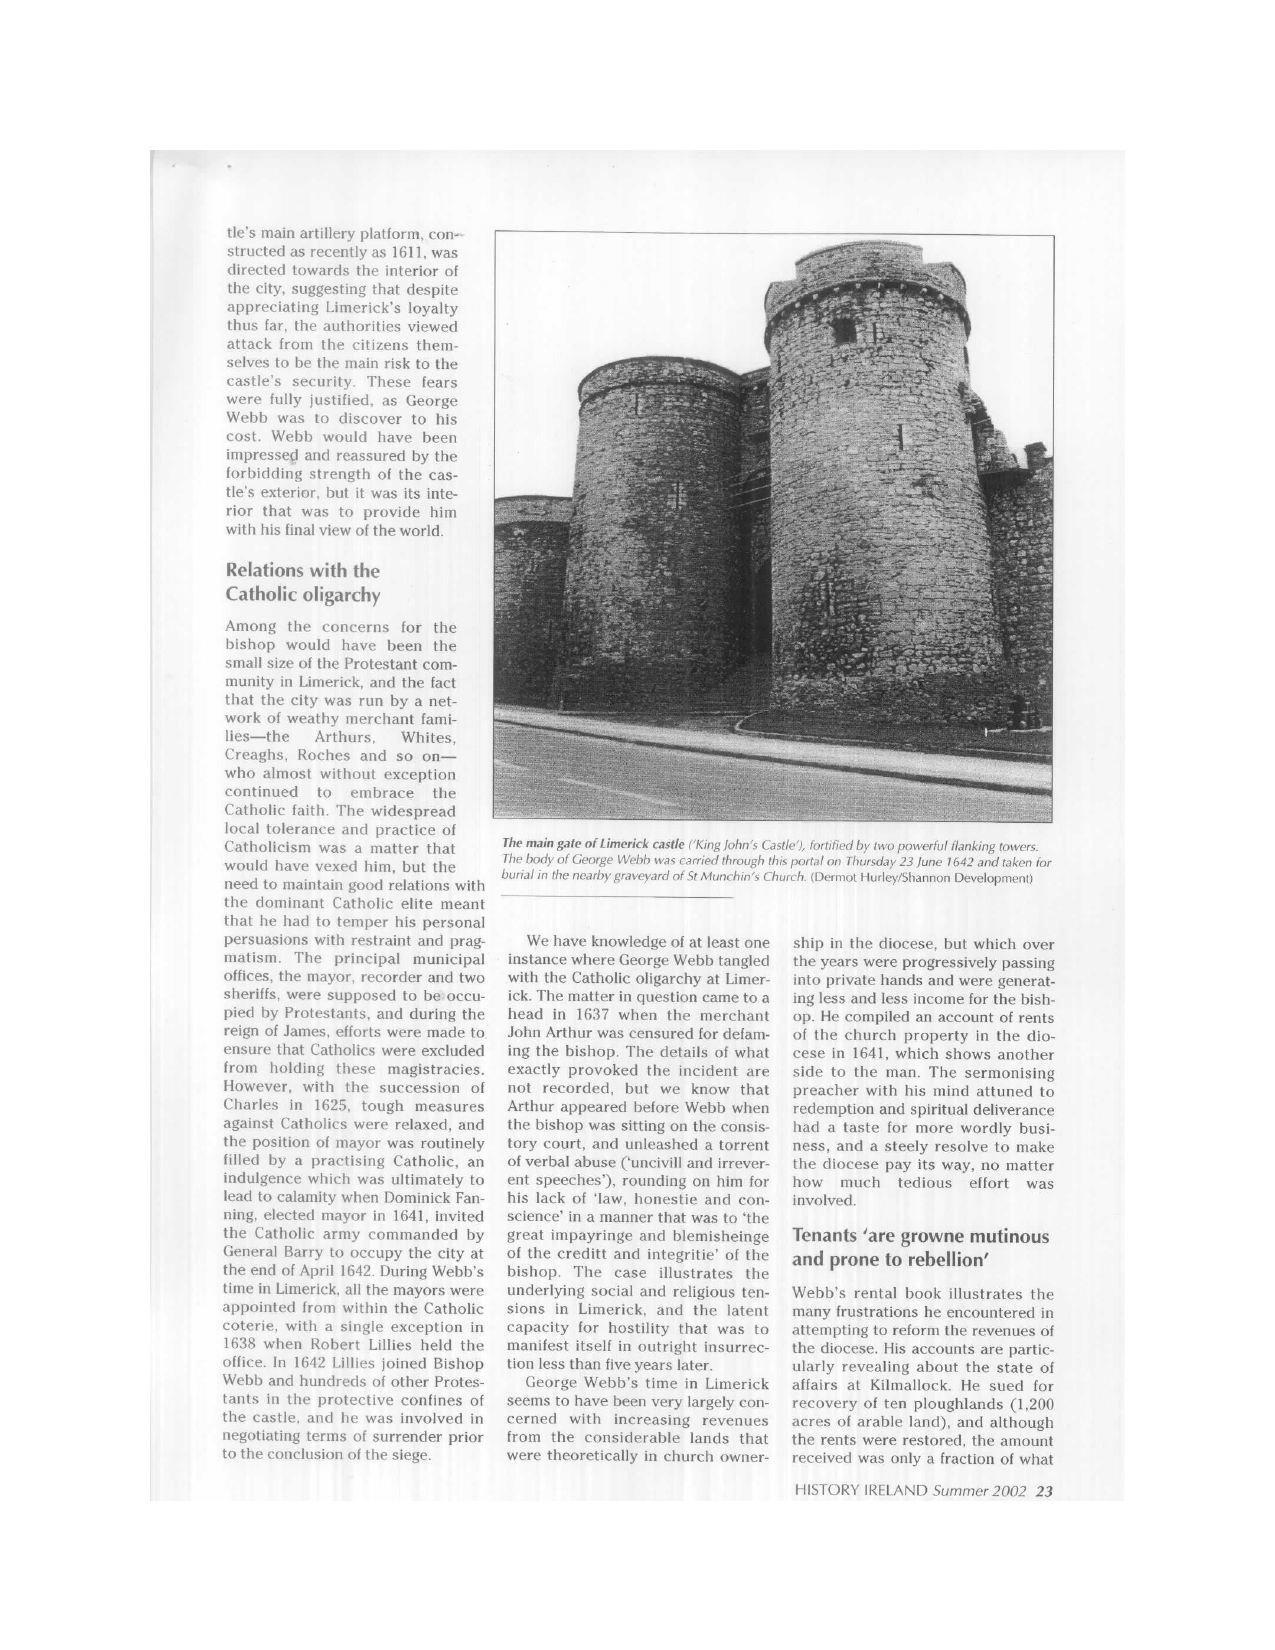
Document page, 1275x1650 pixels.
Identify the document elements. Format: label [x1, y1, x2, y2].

picture [150, 150, 1125, 1501]
